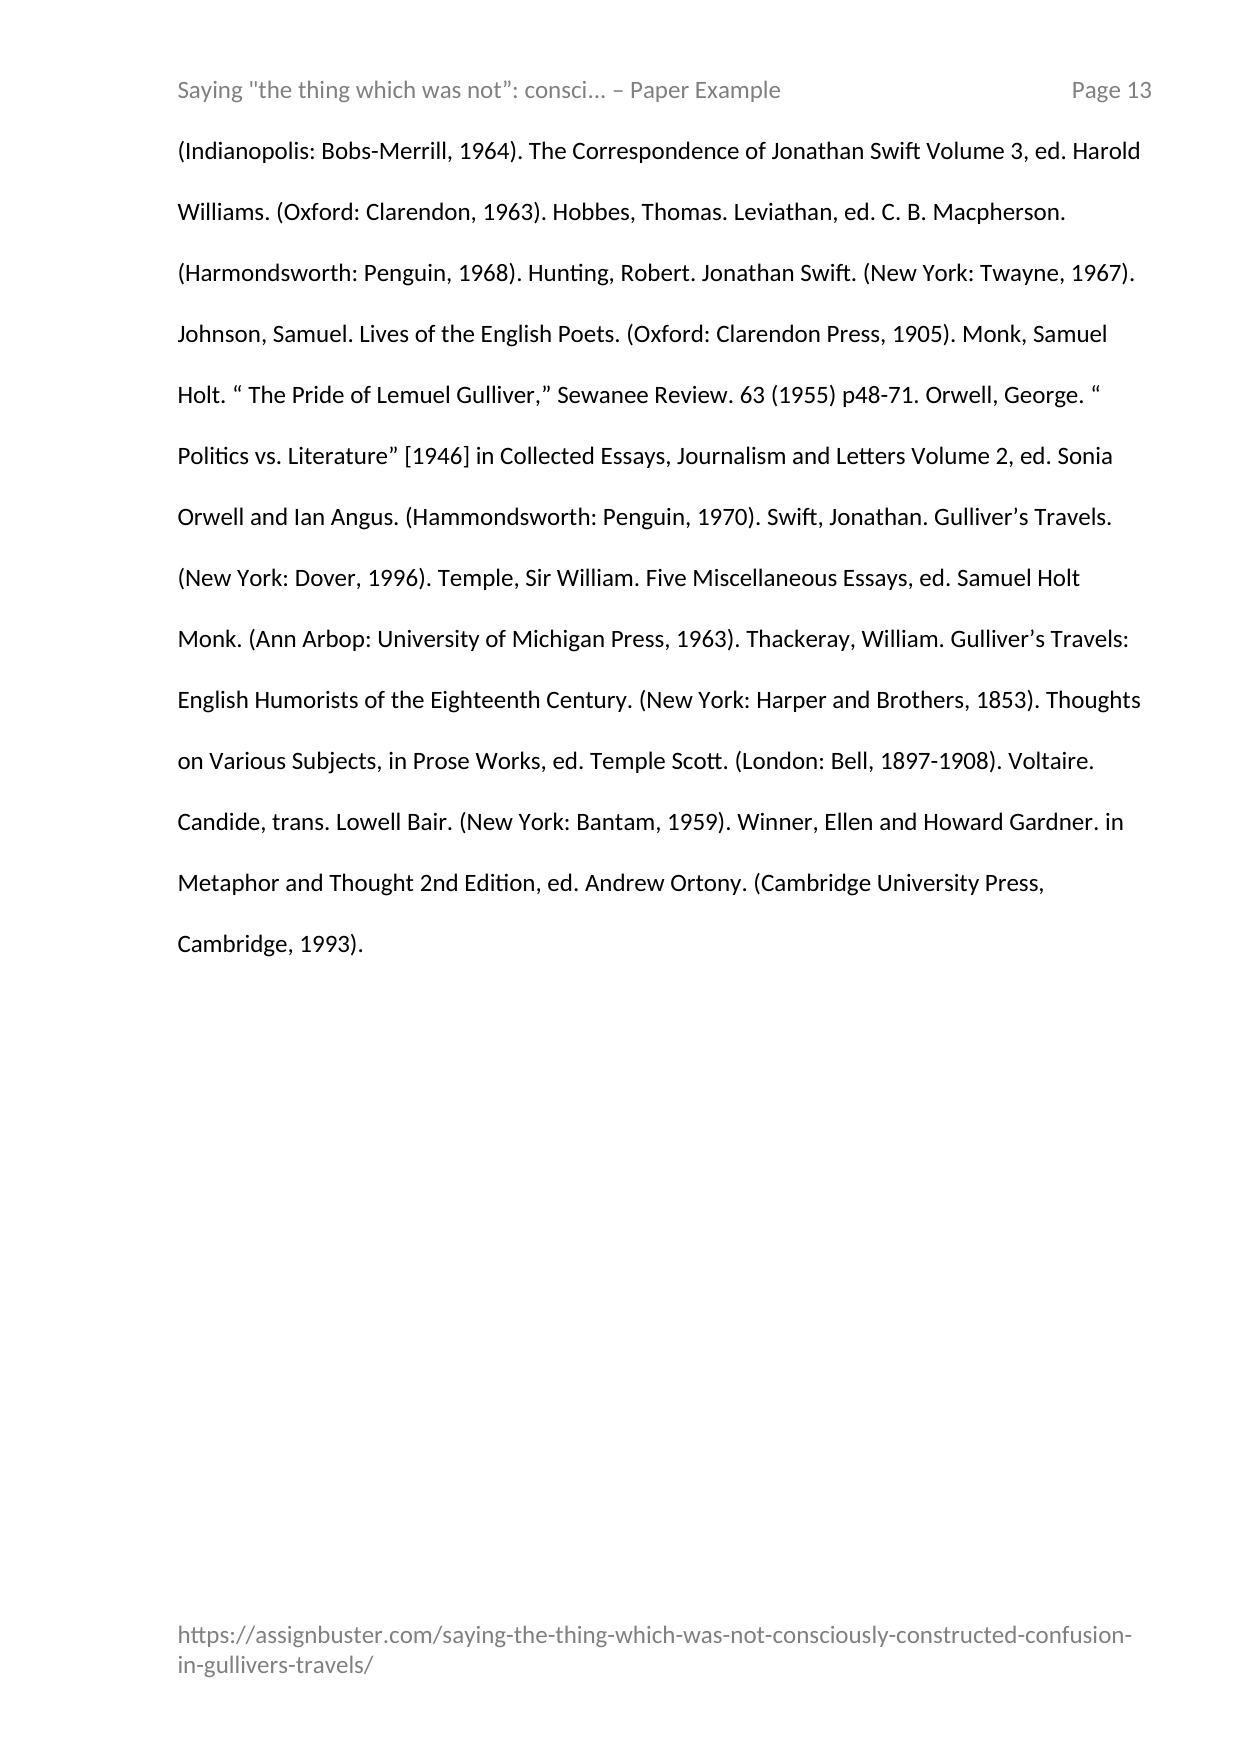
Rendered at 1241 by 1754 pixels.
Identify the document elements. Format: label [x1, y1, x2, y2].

text [177, 135, 1152, 959]
